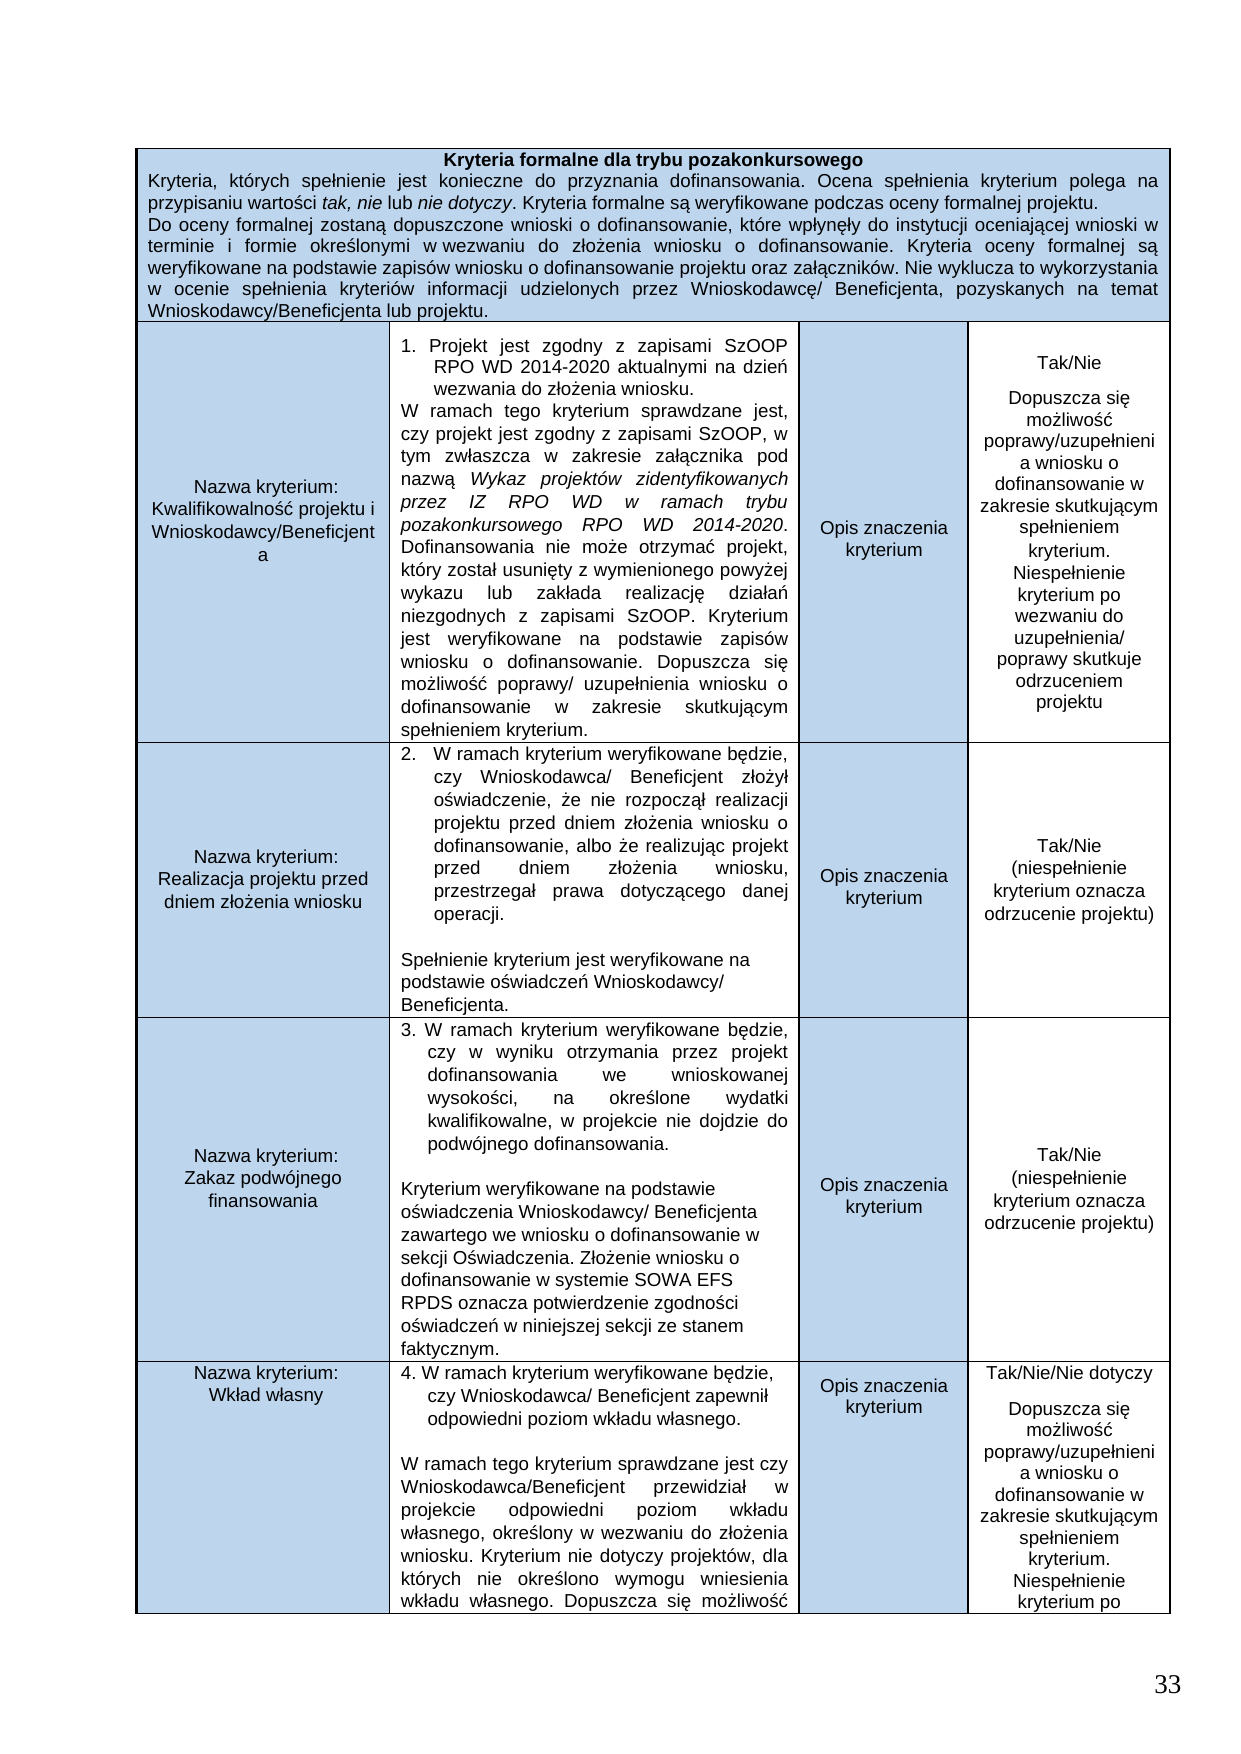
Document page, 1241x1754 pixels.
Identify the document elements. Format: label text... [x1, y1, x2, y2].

table_cell 1. Projekt jest zgodny z zapisami SzOOP RPO WD 2014-2020 aktualnymi na dzień wezwania do złożenia wniosku. W ramach tego kryterium sprawdzane jest, czy projekt jest zgodny z zapisami SzOOP, w tym zwłaszcza w zakresie załącznika pod nazwą Wykaz projektów zidentyfikowanych przez IZ RPO WD w ramach trybu pozakonkursowego RPO WD 2014-2020. Dofinansowania nie może otrzymać projekt, który został usunięty z wymienionego powyżej wykazu lub zakłada realizację działań niezgodnych z zapisami SzOOP. Kryterium jest weryfikowane na podstawie zapisów wniosku o dofinansowanie. Dopuszcza się możliwość poprawy/ uzupełnienia wniosku o dofinansowanie w zakresie skutkującym spełnieniem kryterium. [390, 322, 798, 742]
table_cell Nazwa kryterium: Zakaz podwójnego finansowania [138, 1018, 389, 1361]
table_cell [138, 1362, 389, 1613]
table_cell Opis znaczenia kryterium [800, 743, 967, 1017]
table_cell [800, 1362, 967, 1613]
table_header Kryteria formalne dla trybu pozakonkursowego Kryteria, których spełnienie jest konieczne do przyznania dofinansowania. Ocena spełnienia kryterium polega na przypisaniu wartości tak, nie lub nie dotyczy. Kryteria formalne są weryfikowane podczas oceny formalnej projektu. Do oceny formalnej zostaną dopuszczone wnioski o dofinansowanie, które wpłynęły do instytucji oceniającej wnioski w terminie i formie określonymi w wezwaniu do złożenia wniosku o dofinansowanie. Kryteria oceny formalnej są weryfikowane na podstawie zapisów wniosku o dofinansowanie projektu oraz załączników. Nie wyklucza to wykorzystania w ocenie spełnienia kryteriów informacji udzielonych przez Wnioskodawcę/ Beneficjenta, pozyskanych na temat Wnioskodawcy/Beneficjenta lub projektu. [138, 149, 1169, 321]
table_cell Nazwa kryterium: Kwalifikowalność projektu i Wnioskodawcy/Beneficjenta [138, 322, 389, 742]
table_cell Tak/Nie Dopuszcza się możliwość poprawy/uzupełnienia wniosku o dofinansowanie w zakresie skutkującym spełnieniem kryterium. Niespełnienie kryterium po wezwaniu do uzupełnienia/ poprawy skutkuje odrzuceniem projektu [969, 322, 1169, 742]
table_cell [390, 1362, 798, 1613]
table_cell Tak/Nie (niespełnienie kryterium oznacza odrzucenie projektu) [969, 1018, 1169, 1361]
table_cell 2. W ramach kryterium weryfikowane będzie, czy Wnioskodawca/ Beneficjent złożył oświadczenie, że nie rozpoczął realizacji projektu przed dniem złożenia wniosku o dofinansowanie, albo że realizując projekt przed dniem złożenia wniosku, przestrzegał prawa dotyczącego danej operacji. Spełnienie kryterium jest weryfikowane na podstawie oświadczeń Wnioskodawcy/ Beneficjenta. [390, 743, 798, 1017]
table_cell Tak/Nie (niespełnienie kryterium oznacza odrzucenie projektu) [969, 743, 1169, 1017]
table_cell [969, 1362, 1169, 1613]
table_cell 3. W ramach kryterium weryfikowane będzie, czy w wyniku otrzymania przez projekt dofinansowania we wnioskowanej wysokości, na określone wydatki kwalifikowalne, w projekcie nie dojdzie do podwójnego dofinansowania. Kryterium weryfikowane na podstawie oświadczenia Wnioskodawcy/ Beneficjenta zawartego we wniosku o dofinansowanie w sekcji Oświadczenia. Złożenie wniosku o dofinansowanie w systemie SOWA EFS RPDS oznacza potwierdzenie zgodności oświadczeń w niniejszej sekcji ze stanem faktycznym. [390, 1018, 798, 1361]
table_cell Opis znaczenia kryterium [800, 1018, 967, 1361]
table_cell Nazwa kryterium: Realizacja projektu przed dniem złożenia wniosku [138, 743, 389, 1017]
table_cell Opis znaczenia kryterium [800, 322, 967, 742]
